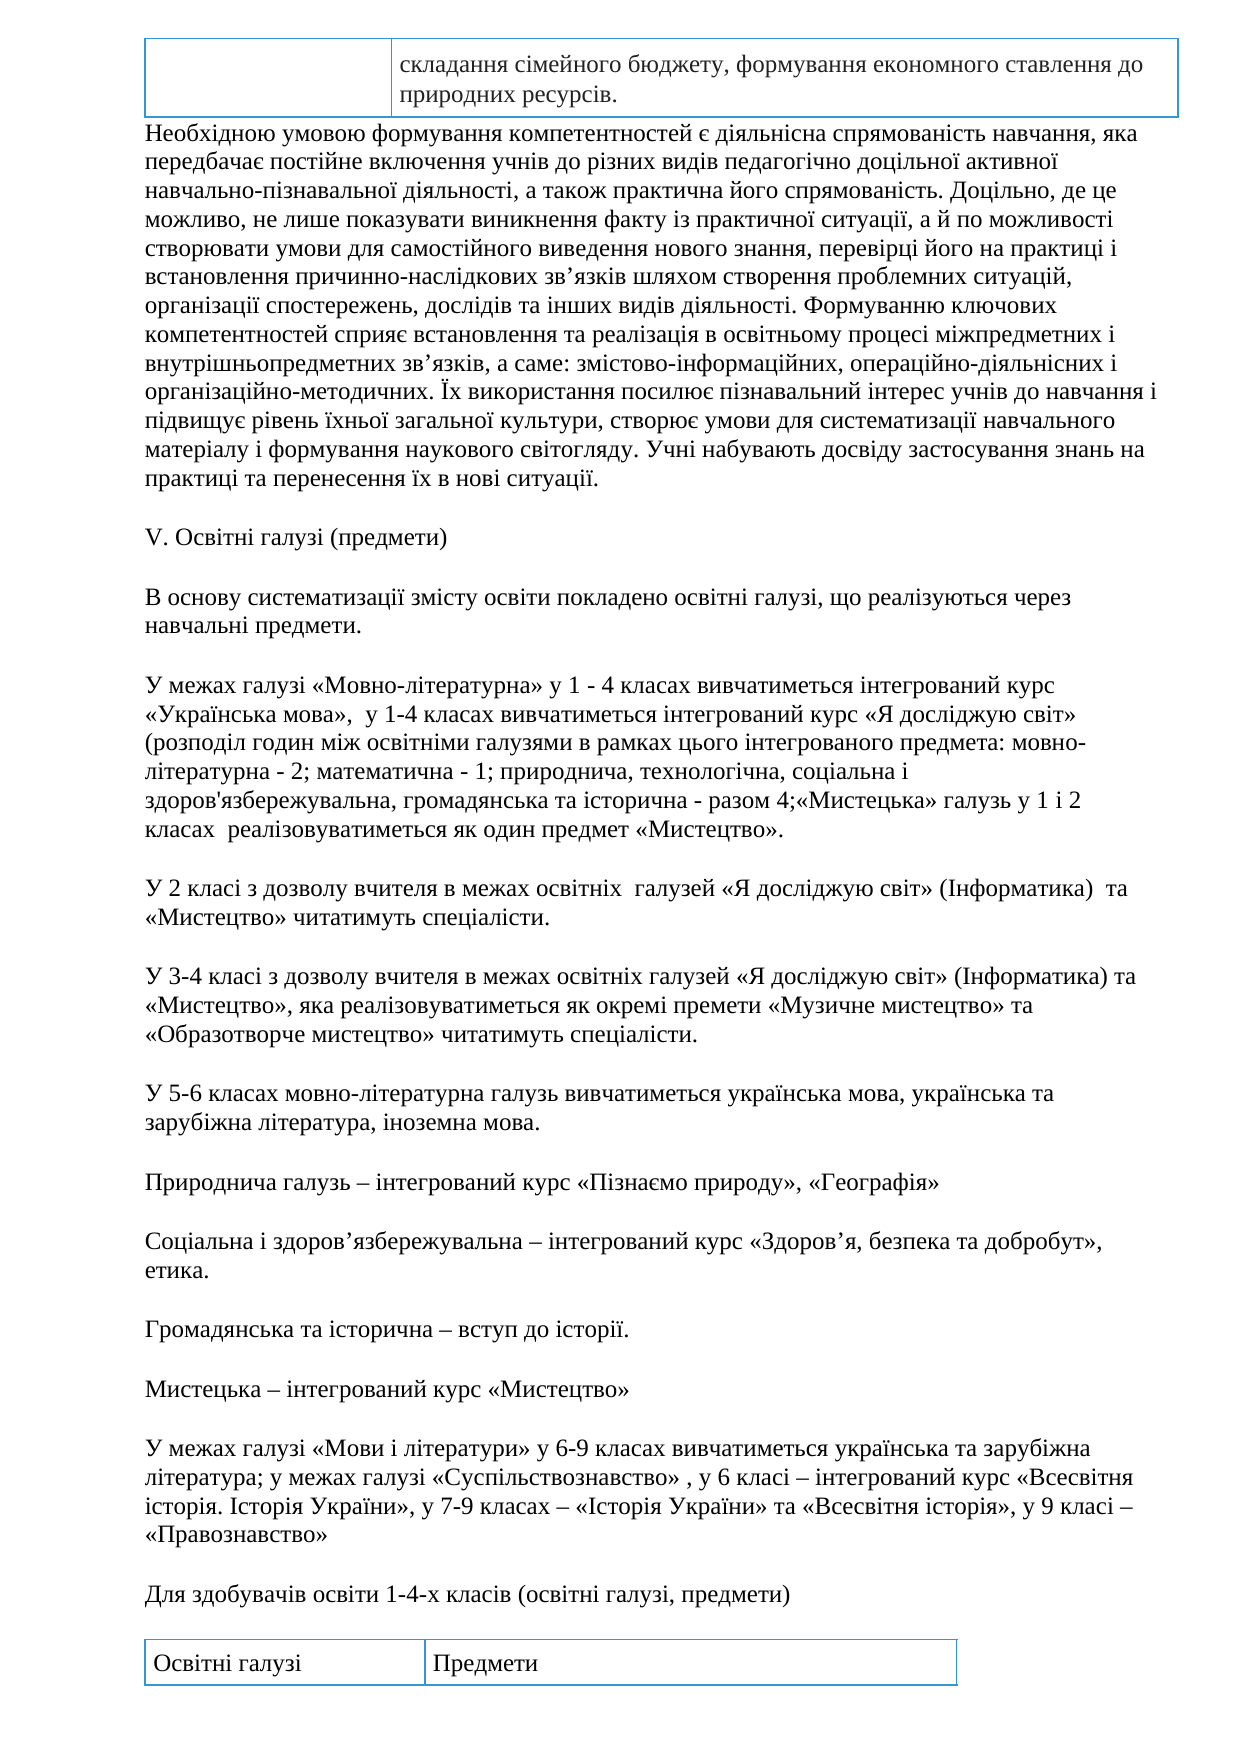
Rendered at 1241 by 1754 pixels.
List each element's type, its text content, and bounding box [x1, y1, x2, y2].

text У 5-6 класах мовно-літературна галузь вивчатиметься українська мова, українська та зарубіжна література, іноземна мова. [144, 1078, 1164, 1136]
text Мистецька – інтегрований курс «Мистецтво» [144, 1374, 1164, 1402]
text Громадянська та історична – вступ до історії. [144, 1314, 1164, 1343]
table_header Предмети [426, 1640, 956, 1684]
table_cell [146, 39, 391, 116]
table_header Освітні галузі [146, 1640, 424, 1684]
text У межах галузі «Мови і літератури» у 6-9 класах вивчатиметься українська та зарубіжна література; у межах галузі «Суспільствознавство» , у 6 класі – інтегрований курс «Всесвітня історія. Історія України», у 7-9 класах – «Історія України» та «Всесвітня історія», у 9 класі – «Правознавство» [144, 1433, 1164, 1548]
text V. Освітні галузі (предмети) [144, 522, 1164, 551]
text Соціальна і здоров’язбережувальна – інтегрований курс «Здоров’я, безпека та добробут», етика. [144, 1226, 1164, 1283]
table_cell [392, 39, 1177, 116]
text У 2 класі з дозволу вчителя в межах освітніх галузей «Я досліджую світ» (Інформатика) та «Мистецтво» читатимуть спеціалісти. [144, 873, 1164, 931]
text Природнича галузь – інтегрований курс «Пізнаємо природу», «Географія» [144, 1167, 1164, 1195]
text У межах галузі «Мовно-літературна» у 1 - 4 класах вивчатиметься інтегрований курс «Українська мова», у 1-4 класах вивчатиметься інтегрований курс «Я досліджую світ» (розподіл годин між освітніми галузями в рамках цього інтегрованого предмета: мовно-літературна - 2; математична - 1; природнича, технологічна, соціальна і здоров'язбережувальна, громадянська та історична - разом 4;«Мистецька» галузь у 1 і 2 класах реалізовуватиметься як один предмет «Мистецтво». [144, 670, 1164, 842]
text Необхідною умовою формування компетентностей є діяльнісна спрямованість навчання, яка передбачає постійне включення учнів до різних видів педагогічно доцільної активної навчально-пізнавальної діяльності, а також практична його спрямованість. Доцільно, де це можливо, не лише показувати виникнення факту із практичної ситуації, а й по можливості створювати умови для самостійного виведення нового знання, перевірці його на практиці і встановлення причинно-наслідкових зв’язків шляхом створення проблемних ситуацій, організації спостережень, дослідів та інших видів діяльності. Формуванню ключових компетентностей сприяє встановлення та реалізація в освітньому процесі міжпредметних і внутрішньопредметних зв’язків, а саме: змістово-інформаційних, операційно-діяльнісних і організаційно-методичних. Їх використання посилює пізнавальний інтерес учнів до навчання і підвищує рівень їхньої загальної культури, створює умови для систематизації навчального матеріалу і формування наукового світогляду. Учні набувають досвіду застосування знань на практиці та перенесення їх в нові ситуації. [144, 118, 1164, 491]
text У 3-4 класі з дозволу вчителя в межах освітніх галузей «Я досліджую світ» (Інформатика) та «Мистецтво», яка реалізовуватиметься як окремі премети «Музичне мистецтво» та «Образотворче мистецтво» читатимуть спеціалісти. [144, 961, 1164, 1048]
text В основу систематизації змісту освіти покладено освітні галузі, що реалізуються через навчальні предмети. [144, 582, 1164, 639]
text Для здобувачів освіти 1-4-х класів (освітні галузі, предмети) [144, 1579, 1164, 1608]
